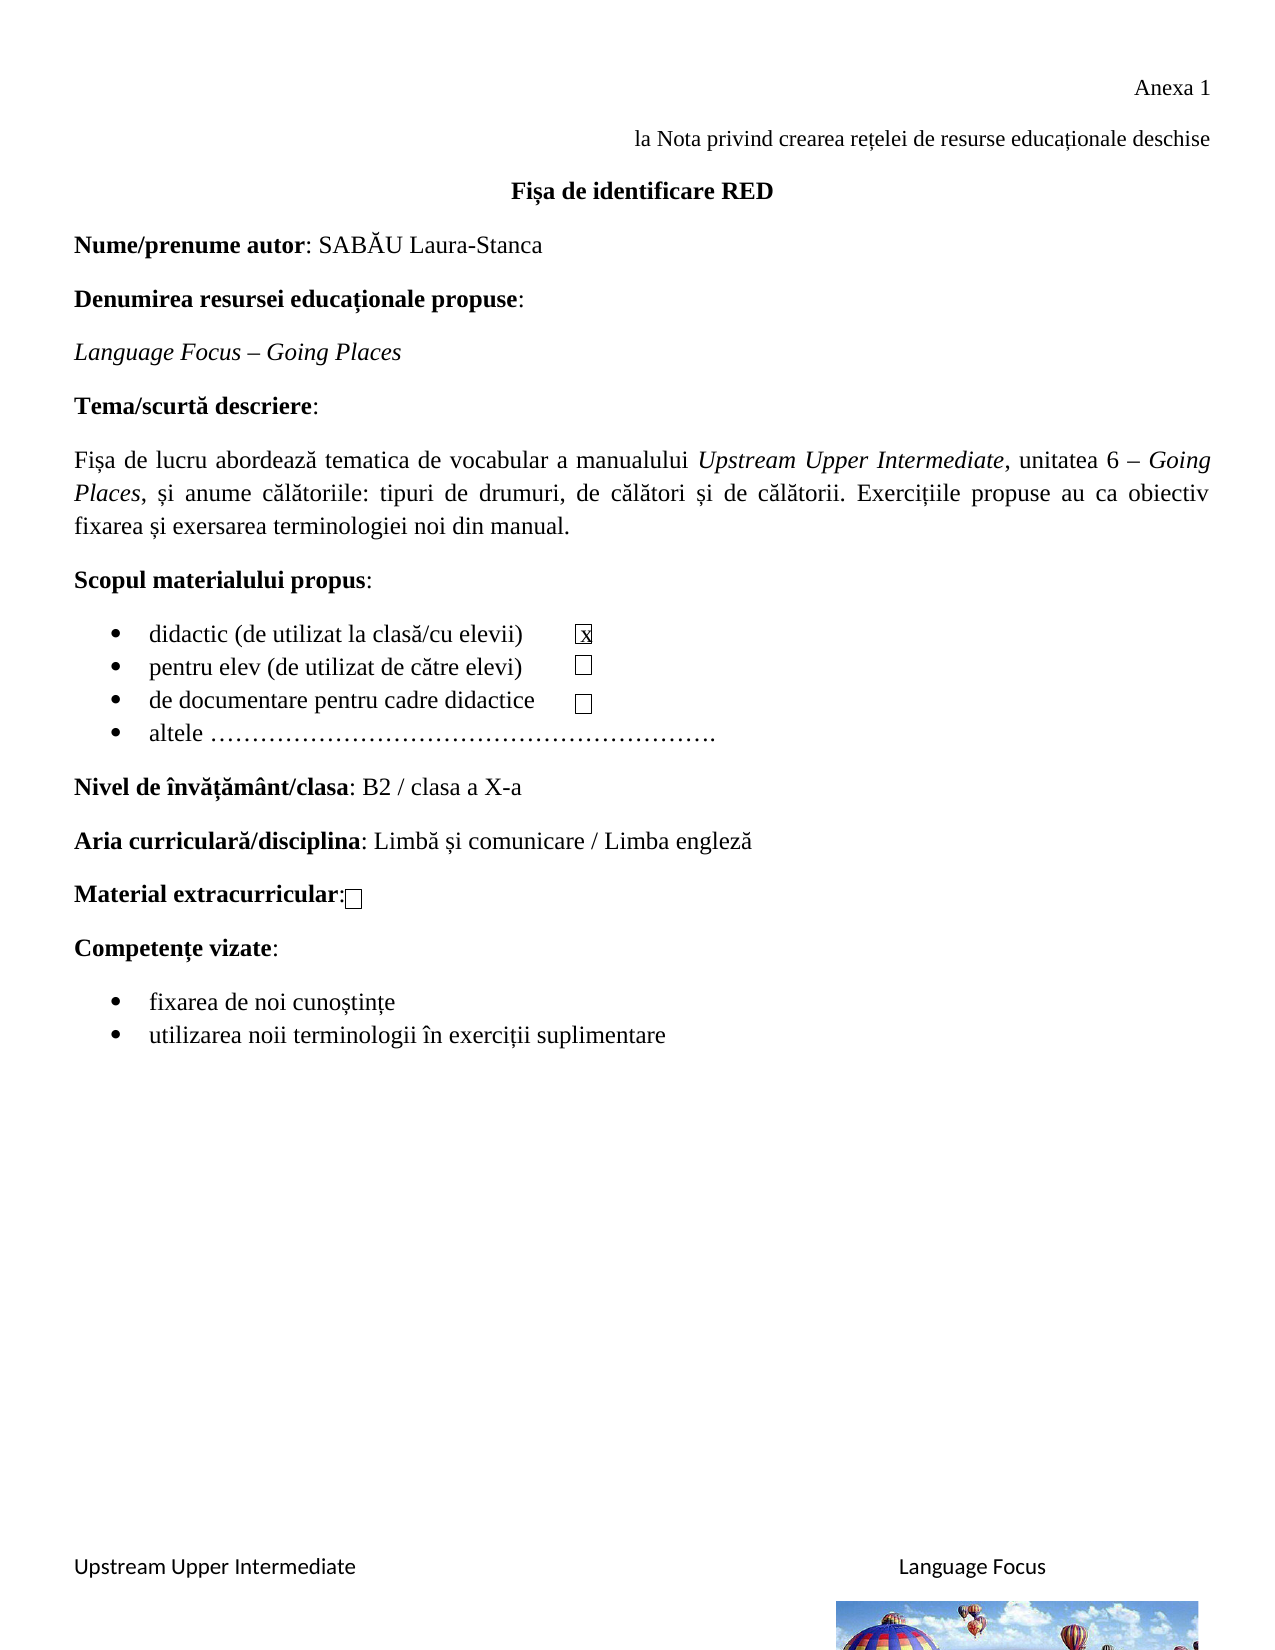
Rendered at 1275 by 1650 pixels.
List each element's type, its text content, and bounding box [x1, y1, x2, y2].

text Scopul materialului propus: [74, 565, 1211, 594]
text Nume/prenume autor: SABĂU Laura-Stanca [74, 230, 1211, 258]
list fixarea de noi cunoștințe [111, 987, 1211, 1016]
list altele ……………………………………………………. [111, 718, 1211, 747]
text Nivel de învățământ/clasa: B2 / clasa a X-a [74, 772, 1211, 801]
text Fișa de lucru abordează tematica de vocabular a manualului Upstream Upper Intermediate, unitatea 6 – Going Places, și anume călătoriile: tipuri de drumuri, de călători și de călătorii. Exercițiile propuse au ca obiectiv fixarea și exersarea terminologiei noi din manual. [74, 445, 1211, 540]
list de documentare pentru cadre didactice [111, 685, 1211, 714]
list pentru elev (de utilizat de către elevi) [111, 652, 1211, 681]
text Tema/scurtă descriere: [74, 391, 1211, 420]
text Competențe vizate: [74, 933, 1211, 962]
text Denumirea resursei educaționale propuse: [74, 284, 1211, 312]
text Aria curriculară/disciplina: Limbă și comunicare / Limba engleză [74, 826, 1211, 854]
text Material extracurricular: [74, 879, 1211, 908]
list utilizarea noii terminologii în exerciții suplimentare [111, 1020, 1211, 1049]
list didactic (de utilizat la clasă/cu elevii) x [111, 619, 1211, 648]
text Fișa de identificare RED [74, 176, 1211, 205]
text Anexa 1 [74, 74, 1211, 100]
picture [836, 1601, 1199, 1650]
text Language Focus – Going Places [74, 337, 1211, 366]
text Upstream Upper Intermediate Language Focus [74, 1552, 1211, 1580]
text la Nota privind crearea rețelei de resurse educaționale deschise [74, 125, 1211, 151]
